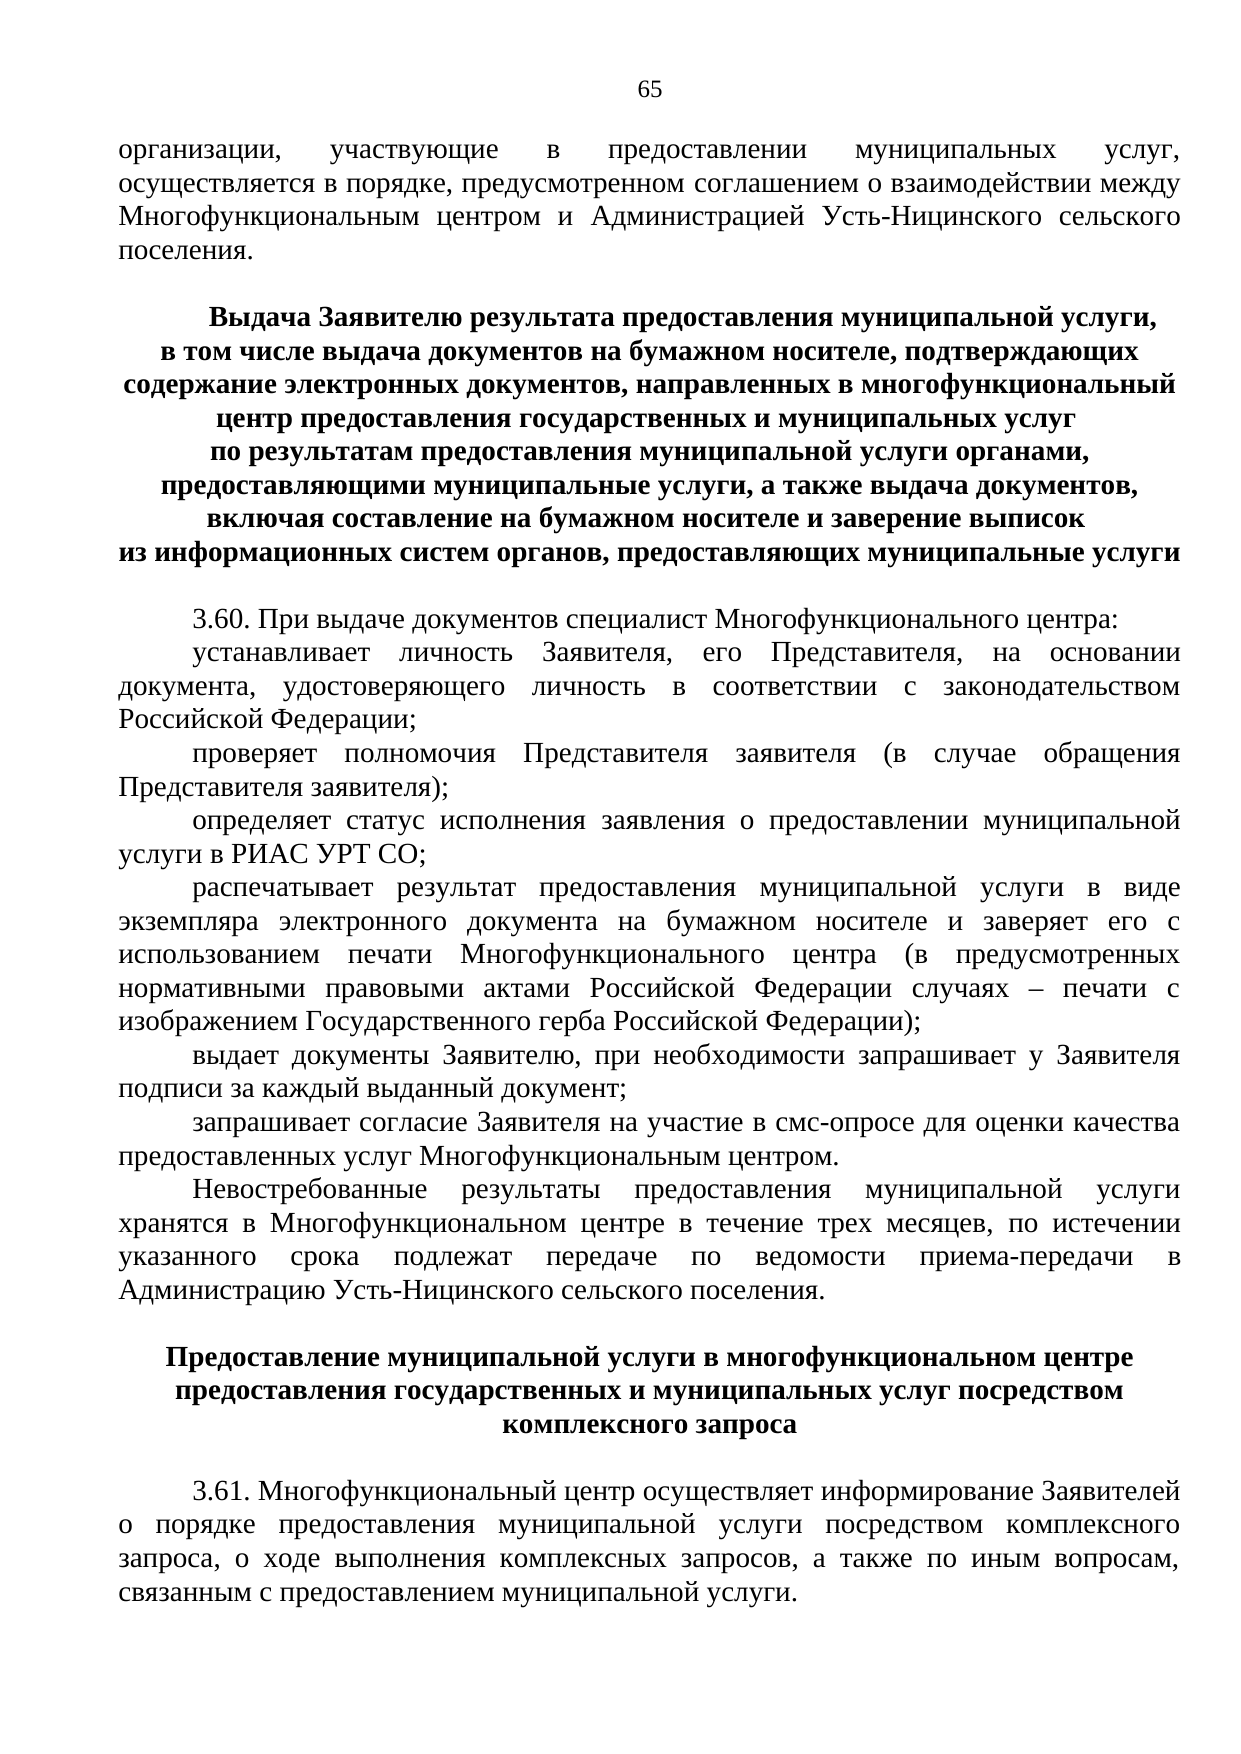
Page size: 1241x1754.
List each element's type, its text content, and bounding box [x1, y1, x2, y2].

text устанавливает личность Заявителя, его Представителя, на основании документа, удостоверяющего личность в соответствии с законодательством Российской Федерации; [118, 634, 1181, 735]
text 3.60. При выдаче документов специалист Многофункционального центра: [118, 601, 1181, 634]
text запрашивает согласие Заявителя на участие в смс-опросе для оценки качества предоставленных услуг Многофункциональным центром. [118, 1104, 1181, 1171]
text Невостребованные результаты предоставления муниципальной услуги хранятся в Многофункциональном центре в течение трех месяцев, по истечении указанного срока подлежат передаче по ведомости приема-передачи в Администрацию Усть-Ницинского сельского поселения. [118, 1171, 1181, 1305]
text Выдача Заявителю результата предоставления муниципальной услуги, в том числе выдача документов на бумажном носителе, подтверждающих содержание электронных документов, направленных в многофункциональный центр предоставления государственных и муниципальных услуг по результатам предоставления муниципальной услуги органами, предоставляющими муниципальные услуги, а также выдача документов, включая составление на бумажном носителе и заверение выписок из информационных систем органов, предоставляющих муниципальные услуги [118, 299, 1181, 567]
text 3.61. Многофункциональный центр осуществляет информирование Заявителей о порядке предоставления муниципальной услуги посредством комплексного запроса, о ходе выполнения комплексных запросов, а также по иным вопросам, связанным с предоставлением муниципальной услуги. [118, 1473, 1181, 1607]
text распечатывает результат предоставления муниципальной услуги в виде экземпляра электронного документа на бумажном носителе и заверяет его с использованием печати Многофункционального центра (в предусмотренных нормативными правовыми актами Российской Федерации случаях – печати с изображением Государственного герба Российской Федерации); [118, 869, 1181, 1037]
text определяет статус исполнения заявления о предоставлении муниципальной услуги в РИАС УРТ СО; [118, 802, 1181, 869]
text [118, 131, 1181, 266]
text Предоставление муниципальной услуги в многофункциональном центре предоставления государственных и муниципальных услуг посредством комплексного запроса [118, 1339, 1181, 1439]
text проверяет полномочия Представителя заявителя (в случае обращения Представителя заявителя); [118, 735, 1181, 802]
text выдает документы Заявителю, при необходимости запрашивает у Заявителя подписи за каждый выданный документ; [118, 1037, 1181, 1104]
